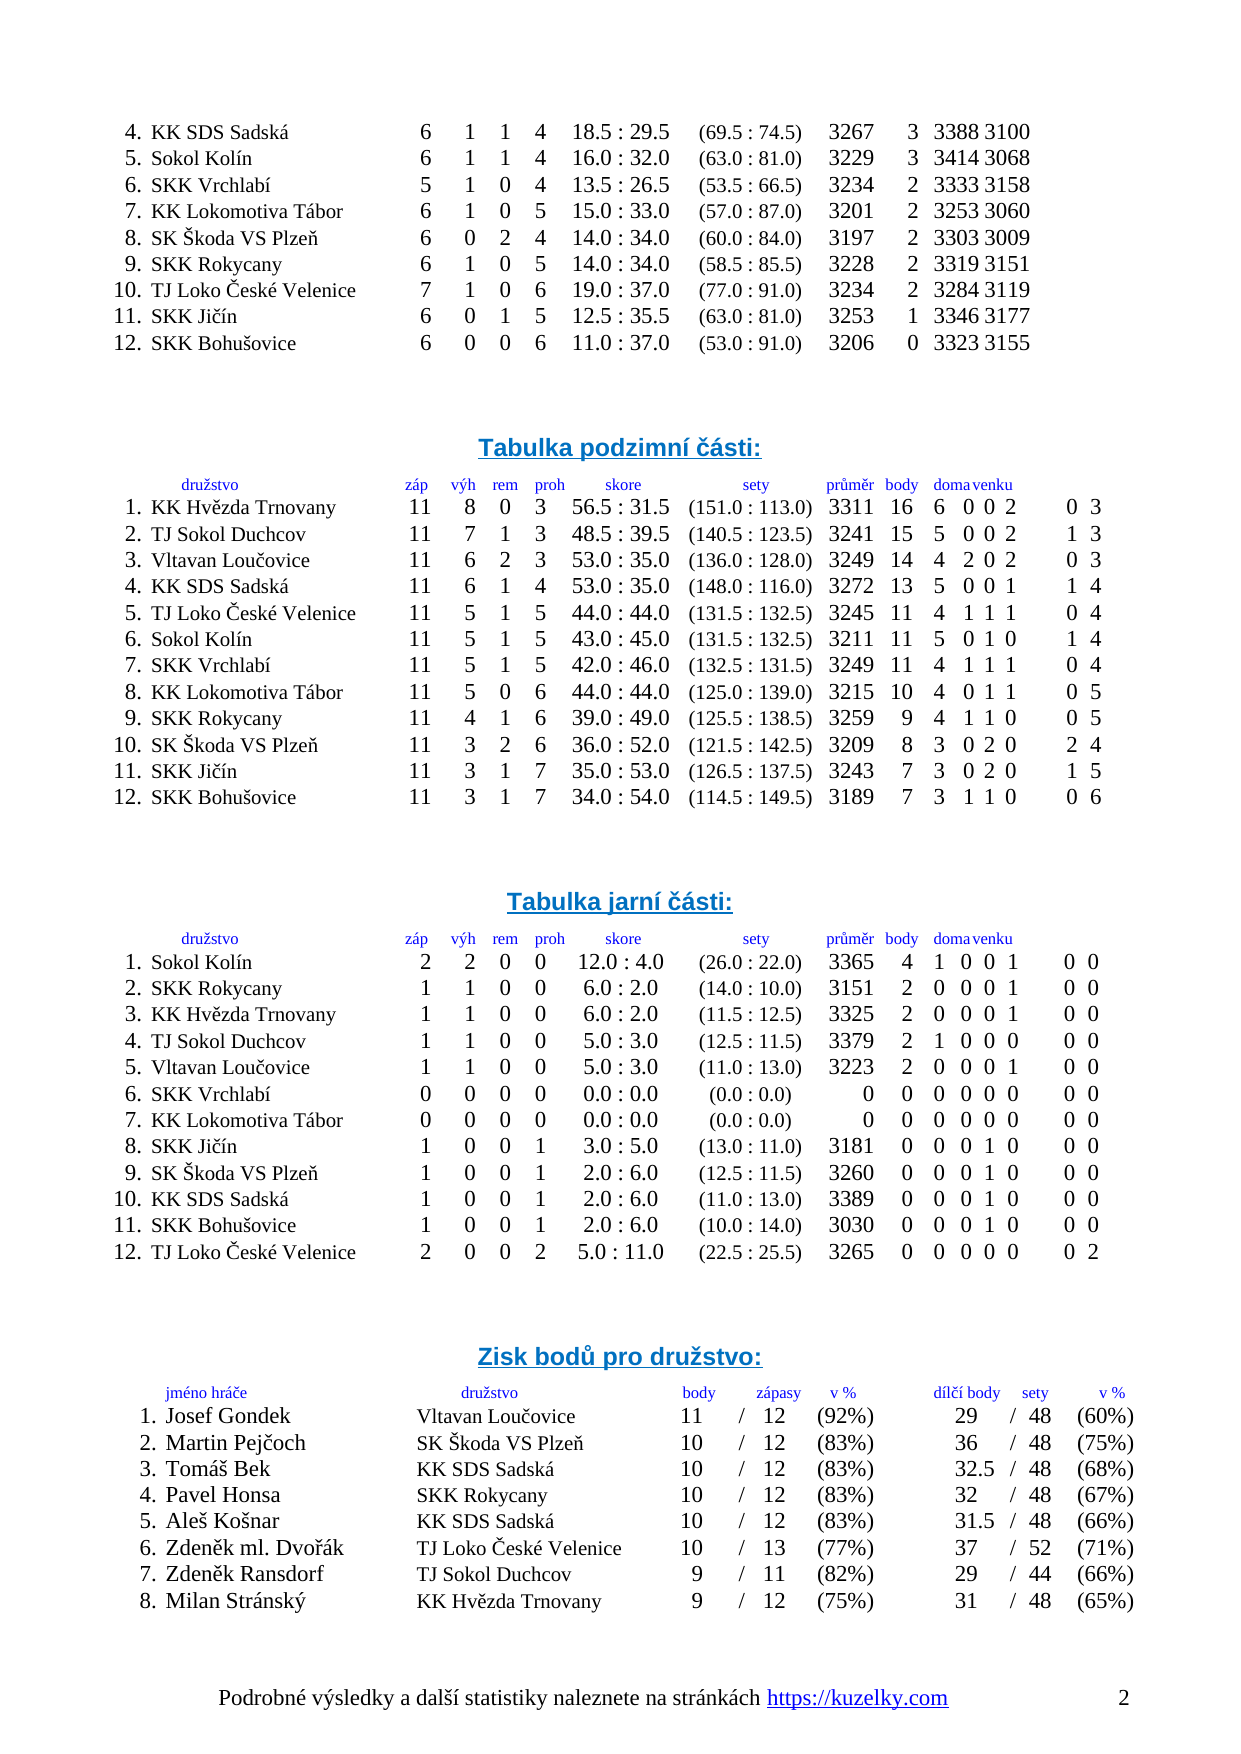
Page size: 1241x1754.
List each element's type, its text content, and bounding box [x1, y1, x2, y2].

text 5. Aleš Košnar KK SDS Sadská 10 / 12 (83%) 31.5 / 48 (66%) [106, 1508, 1134, 1534]
text družstvo záp výh rem proh skore sety průměr body doma venku [106, 474, 1134, 493]
text 6. Sokol Kolín 11 5 1 5 43.0 : 45.0 (131.5 : 132.5) 3211 11 5 0 1 0 1 4 [106, 625, 1134, 652]
text 3. KK Hvězda Trnovany 1 1 0 0 6.0 : 2.0 (11.5 : 12.5) 3325 2 0 0 0 1 0 0 [106, 1001, 1134, 1027]
text 7. Zdeněk Ransdorf TJ Sokol Duchcov 9 / 11 (82%) 29 / 44 (66%) [106, 1560, 1134, 1587]
text 8. KK Lokomotiva Tábor 11 5 0 6 44.0 : 44.0 (125.0 : 139.0) 3215 10 4 0 1 1 0 5 [106, 678, 1134, 704]
text 4. KK SDS Sadská 6 1 1 4 18.5 : 29.5 (69.5 : 74.5) 3267 3 3388 3100 [106, 118, 1134, 144]
text 6. Zdeněk ml. Dvořák TJ Loko České Velenice 10 / 13 (77%) 37 / 52 (71%) [106, 1534, 1134, 1560]
text 8. SKK Jičín 1 0 0 1 3.0 : 5.0 (13.0 : 11.0) 3181 0 0 0 1 0 0 0 [106, 1132, 1134, 1159]
text 12. SKK Bohušovice 6 0 0 6 11.0 : 37.0 (53.0 : 91.0) 3206 0 3323 3155 [106, 329, 1134, 355]
text 10. SK Škoda VS Plzeň 11 3 2 6 36.0 : 52.0 (121.5 : 142.5) 3209 8 3 0 2 0 2 4 [106, 731, 1134, 757]
text Tabulka podzimní části: [94, 433, 1145, 462]
text 12. SKK Bohušovice 11 3 1 7 34.0 : 54.0 (114.5 : 149.5) 3189 7 3 1 1 0 0 6 [106, 783, 1134, 810]
text 2. SKK Rokycany 1 1 0 0 6.0 : 2.0 (14.0 : 10.0) 3151 2 0 0 0 1 0 0 [106, 974, 1134, 1001]
text 11. SKK Bohušovice 1 0 0 1 2.0 : 6.0 (10.0 : 14.0) 3030 0 0 0 1 0 0 0 [106, 1211, 1134, 1238]
text 6. SKK Vrchlabí 5 1 0 4 13.5 : 26.5 (53.5 : 66.5) 3234 2 3333 3158 [106, 171, 1134, 197]
text 3. Vltavan Loučovice 11 6 2 3 53.0 : 35.0 (136.0 : 128.0) 3249 14 4 2 0 2 0 3 [106, 546, 1134, 572]
text 4. Pavel Honsa SKK Rokycany 10 / 12 (83%) 32 / 48 (67%) [106, 1481, 1134, 1508]
text 1. KK Hvězda Trnovany 11 8 0 3 56.5 : 31.5 (151.0 : 113.0) 3311 16 6 0 0 2 0 3 [106, 493, 1134, 520]
text 11. SKK Jičín 6 0 1 5 12.5 : 35.5 (63.0 : 81.0) 3253 1 3346 3177 [106, 303, 1134, 329]
text 11. SKK Jičín 11 3 1 7 35.0 : 53.0 (126.5 : 137.5) 3243 7 3 0 2 0 1 5 [106, 757, 1134, 783]
text 5. Vltavan Loučovice 1 1 0 0 5.0 : 3.0 (11.0 : 13.0) 3223 2 0 0 0 1 0 0 [106, 1053, 1134, 1079]
text 8. SK Škoda VS Plzeň 6 0 2 4 14.0 : 34.0 (60.0 : 84.0) 3197 2 3303 3009 [106, 223, 1134, 250]
text 1. Josef Gondek Vltavan Loučovice 11 / 12 (92%) 29 / 48 (60%) [106, 1402, 1134, 1428]
text 10. TJ Loko České Velenice 7 1 0 6 19.0 : 37.0 (77.0 : 91.0) 3234 2 3284 3119 [106, 276, 1134, 303]
text 12. TJ Loko České Velenice 2 0 0 2 5.0 : 11.0 (22.5 : 25.5) 3265 0 0 0 0 0 0 2 [106, 1238, 1134, 1264]
text 10. KK SDS Sadská 1 0 0 1 2.0 : 6.0 (11.0 : 13.0) 3389 0 0 0 1 0 0 0 [106, 1185, 1134, 1211]
text 3. Tomáš Bek KK SDS Sadská 10 / 12 (83%) 32.5 / 48 (68%) [106, 1455, 1134, 1481]
text 9. SK Škoda VS Plzeň 1 0 0 1 2.0 : 6.0 (12.5 : 11.5) 3260 0 0 0 1 0 0 0 [106, 1159, 1134, 1185]
text 5. Sokol Kolín 6 1 1 4 16.0 : 32.0 (63.0 : 81.0) 3229 3 3414 3068 [106, 144, 1134, 171]
text 6. SKK Vrchlabí 0 0 0 0 0.0 : 0.0 (0.0 : 0.0) 0 0 0 0 0 0 0 0 [106, 1079, 1134, 1106]
text 7. SKK Vrchlabí 11 5 1 5 42.0 : 46.0 (132.5 : 131.5) 3249 11 4 1 1 1 0 4 [106, 652, 1134, 678]
text 4. TJ Sokol Duchcov 1 1 0 0 5.0 : 3.0 (12.5 : 11.5) 3379 2 1 0 0 0 0 0 [106, 1027, 1134, 1053]
text 8. Milan Stránský KK Hvězda Trnovany 9 / 12 (75%) 31 / 48 (65%) [106, 1587, 1134, 1613]
text 9. SKK Rokycany 11 4 1 6 39.0 : 49.0 (125.5 : 138.5) 3259 9 4 1 1 0 0 5 [106, 704, 1134, 731]
text družstvo záp výh rem proh skore sety průměr body doma venku [106, 929, 1134, 948]
text 2. Martin Pejčoch SK Škoda VS Plzeň 10 / 12 (83%) 36 / 48 (75%) [106, 1428, 1134, 1455]
text 4. KK SDS Sadská 11 6 1 4 53.0 : 35.0 (148.0 : 116.0) 3272 13 5 0 0 1 1 4 [106, 572, 1134, 599]
text 1. Sokol Kolín 2 2 0 0 12.0 : 4.0 (26.0 : 22.0) 3365 4 1 0 0 1 0 0 [106, 948, 1134, 974]
text 2. TJ Sokol Duchcov 11 7 1 3 48.5 : 39.5 (140.5 : 123.5) 3241 15 5 0 0 2 1 3 [106, 520, 1134, 546]
text 5. TJ Loko České Velenice 11 5 1 5 44.0 : 44.0 (131.5 : 132.5) 3245 11 4 1 1 1 0 4 [106, 599, 1134, 625]
text jméno hráče družstvo body zápasy v % dílčí body sety v % [106, 1383, 1134, 1402]
text Tabulka jarní části: [94, 887, 1145, 916]
text Zisk bodů pro družstvo: [94, 1342, 1145, 1371]
text 9. SKK Rokycany 6 1 0 5 14.0 : 34.0 (58.5 : 85.5) 3228 2 3319 3151 [106, 250, 1134, 276]
text 7. KK Lokomotiva Tábor 6 1 0 5 15.0 : 33.0 (57.0 : 87.0) 3201 2 3253 3060 [106, 197, 1134, 223]
text 7. KK Lokomotiva Tábor 0 0 0 0 0.0 : 0.0 (0.0 : 0.0) 0 0 0 0 0 0 0 0 [106, 1106, 1134, 1132]
